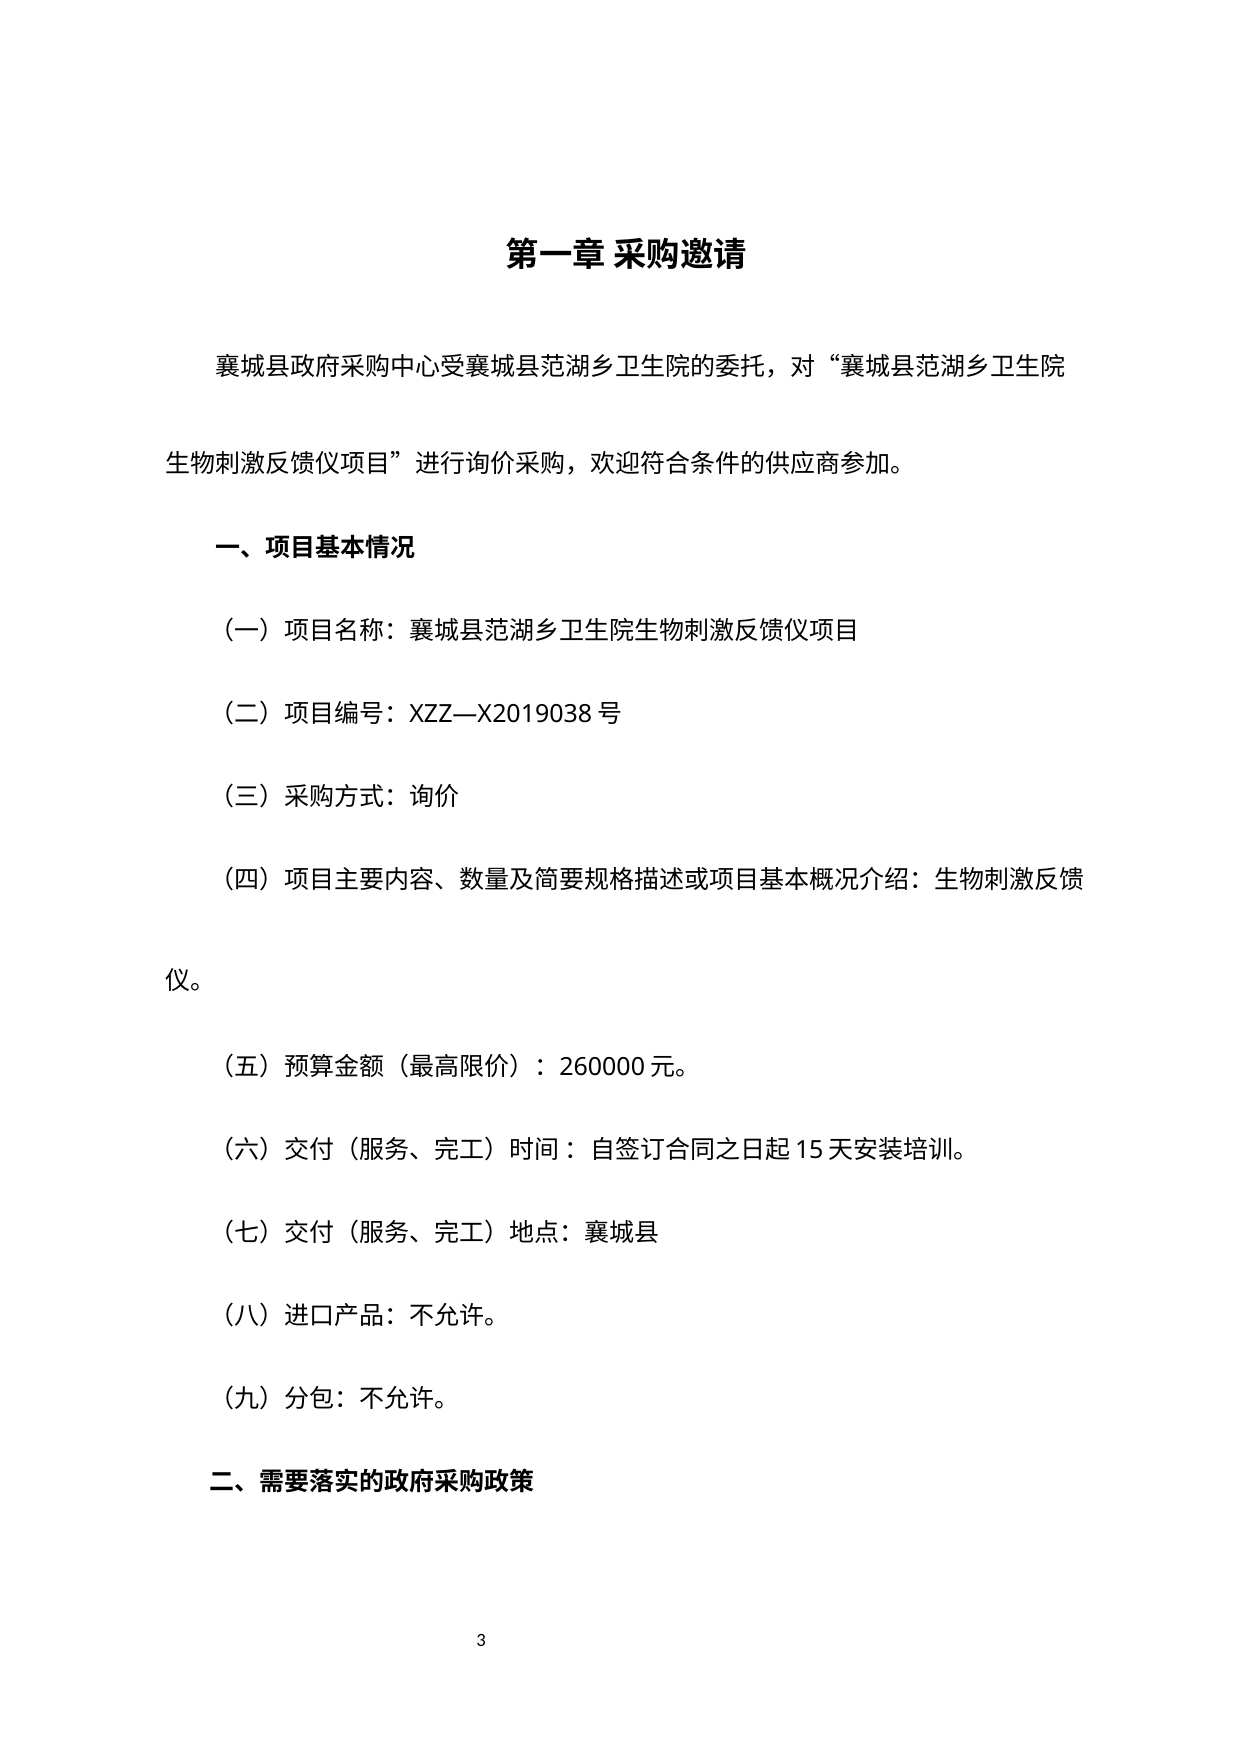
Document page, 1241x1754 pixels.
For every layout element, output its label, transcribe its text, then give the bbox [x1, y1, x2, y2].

text 二、需要落实的政府采购政策 [165, 1447, 1087, 1512]
text （四）项目主要内容、数量及简要规格描述或项目基本概况介绍：生物刺激反馈仪。 [165, 845, 1087, 1008]
text （八）进口产品：不允许。 [165, 1281, 1087, 1346]
text （七）交付（服务、完工）地点：襄城县 [165, 1198, 1087, 1263]
text （二）项目编号：XZZ—X2019038号 [165, 679, 1087, 744]
text （九）分包：不允许。 [165, 1364, 1087, 1429]
text （三）采购方式：询价 [165, 762, 1087, 827]
text 襄城县政府采购中心受襄城县范湖乡卫生院的委托，对“襄城县范湖乡卫生院生物刺激反馈仪项目”进行询价采购，欢迎符合条件的供应商参加。 [165, 332, 1087, 494]
text 一、项目基本情况 [165, 513, 1087, 578]
text （一）项目名称：襄城县范湖乡卫生院生物刺激反馈仪项目 [165, 596, 1087, 661]
text 第一章 采购邀请 [165, 219, 1087, 284]
text （六）交付（服务、完工）时间 ：自签订合同之日起15天安装培训。 [165, 1115, 1087, 1180]
text （五）预算金额（最高限价）：260000元。 [165, 1032, 1087, 1097]
